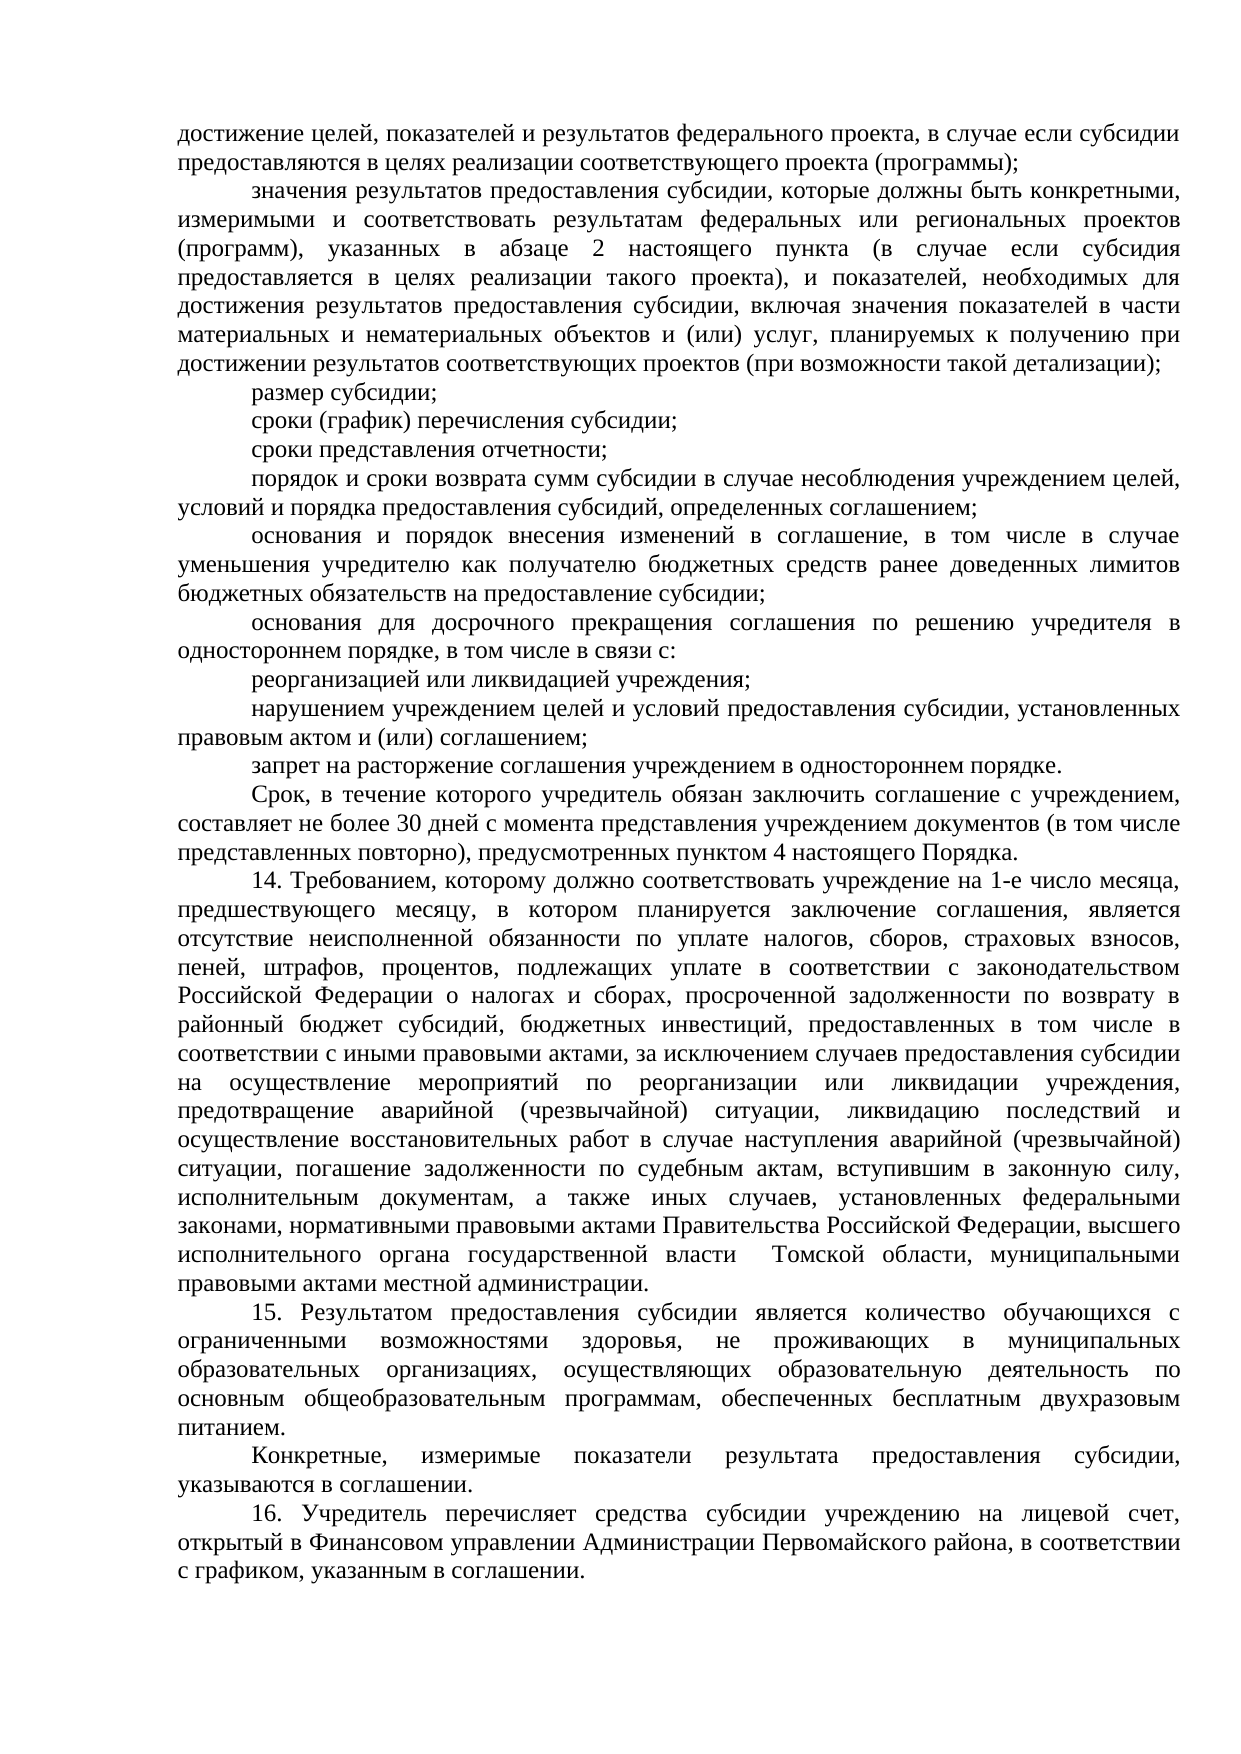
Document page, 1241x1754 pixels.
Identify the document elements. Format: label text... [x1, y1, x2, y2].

text 16. Учредитель перечисляет средства субсидии учреждению на лицевой счет, открытый в Финансовом управлении Администрации Первомайского района, в соответствии с графиком, указанным в соглашении. [177, 1498, 1181, 1584]
text основания для досрочного прекращения соглашения по решению учредителя в одностороннем порядке, в том числе в связи с: [177, 607, 1181, 664]
text основания и порядок внесения изменений в соглашение, в том числе в случае уменьшения учредителю как получателю бюджетных средств ранее доведенных лимитов бюджетных обязательств на предоставление субсидии; [177, 521, 1181, 607]
text Конкретные, измеримые показатели результата предоставления субсидии, указываются в соглашении. [177, 1441, 1181, 1498]
text значения результатов предоставления субсидии, которые должны быть конкретными, измеримыми и соответствовать результатам федеральных или региональных проектов (программ), указанных в абзаце 2 настоящего пункта (в случае если субсидия предоставляется в целях реализации такого проекта), и показателей, необходимых для достижения результатов предоставления субсидии, включая значения показателей в части материальных и нематериальных объектов и (или) услуг, планируемых к получению при достижении результатов соответствующих проектов (при возможности такой детализации); [177, 176, 1181, 377]
text реорганизацией или ликвидацией учреждения; [177, 664, 1181, 693]
text порядок и сроки возврата сумм субсидии в случае несоблюдения учреждением целей, условий и порядка предоставления субсидий, определенных соглашением; [177, 463, 1181, 521]
text 14. Требованием, которому должно соответствовать учреждение на 1-е число месяца, предшествующего месяцу, в котором планируется заключение соглашения, является отсутствие неисполненной обязанности по уплате налогов, сборов, страховых взносов, пеней, штрафов, процентов, подлежащих уплате в соответствии с законодательством Российской Федерации о налогах и сборах, просроченной задолженности по возврату в районный бюджет субсидий, бюджетных инвестиций, предоставленных в том числе в соответствии с иными правовыми актами, за исключением случаев предоставления субсидии на осуществление мероприятий по реорганизации или ликвидации учреждения, предотвращение аварийной (чрезвычайной) ситуации, ликвидацию последствий и осуществление восстановительных работ в случае наступления аварийной (чрезвычайной) ситуации, погашение задолженности по судебным актам, вступившим в законную силу, исполнительным документам, а также иных случаев, установленных федеральными законами, нормативными правовыми актами Правительства Российской Федерации, высшего исполнительного органа государственной власти Томской области, муниципальными правовыми актами местной администрации. [177, 866, 1181, 1297]
text сроки представления отчетности; [177, 434, 1181, 463]
text сроки (график) перечисления субсидии; [177, 406, 1181, 434]
text размер субсидии; [177, 377, 1181, 406]
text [177, 118, 1181, 176]
text 15. Результатом предоставления субсидии является количество обучающихся с ограниченными возможностями здоровья, не проживающих в муниципальных образовательных организациях, осуществляющих образовательную деятельность по основным общеобразовательным программам, обеспеченных бесплатным двухразовым питанием. [177, 1297, 1181, 1441]
text запрет на расторжение соглашения учреждением в одностороннем порядке. [177, 751, 1181, 779]
text Срок, в течение которого учредитель обязан заключить соглашение с учреждением, составляет не более 30 дней с момента представления учреждением документов (в том числе представленных повторно), предусмотренных пунктом 4 настоящего Порядка. [177, 779, 1181, 866]
text нарушением учреждением целей и условий предоставления субсидии, установленных правовым актом и (или) соглашением; [177, 693, 1181, 751]
